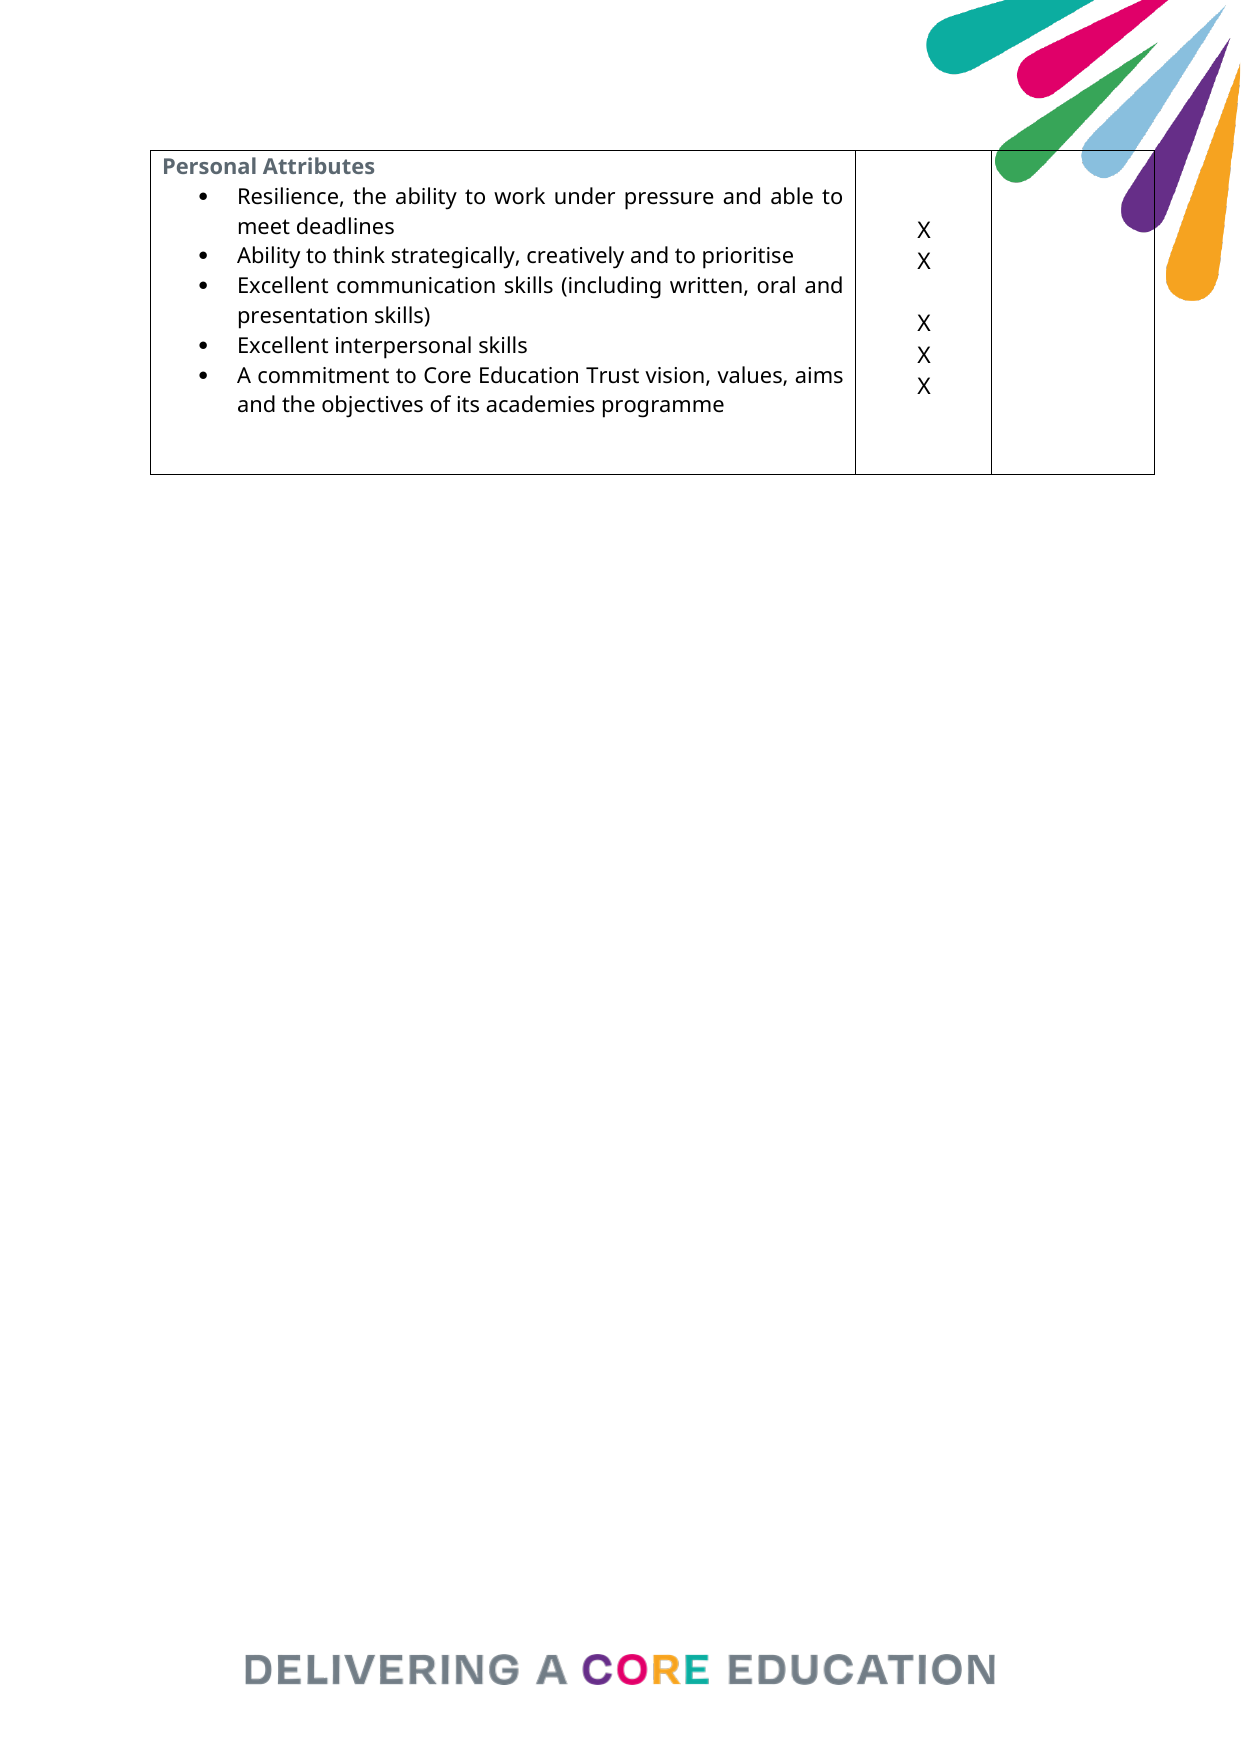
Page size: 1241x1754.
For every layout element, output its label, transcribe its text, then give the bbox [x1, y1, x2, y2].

table_cell [992, 151, 1154, 473]
picture [245, 1654, 995, 1685]
picture [926, 0, 1241, 301]
table_cell X X X X X [856, 151, 991, 473]
table_cell Personal Attributes Resilience, the ability to work under pressure and able to meet deadlines Ability to think strategically, creatively and to prioritise Excellent communication skills (including written, oral and presentation skills) Excellent interpersonal skills A commitment to Core Education Trust vision, values, aims and the objectives of its academies programme [151, 151, 855, 473]
